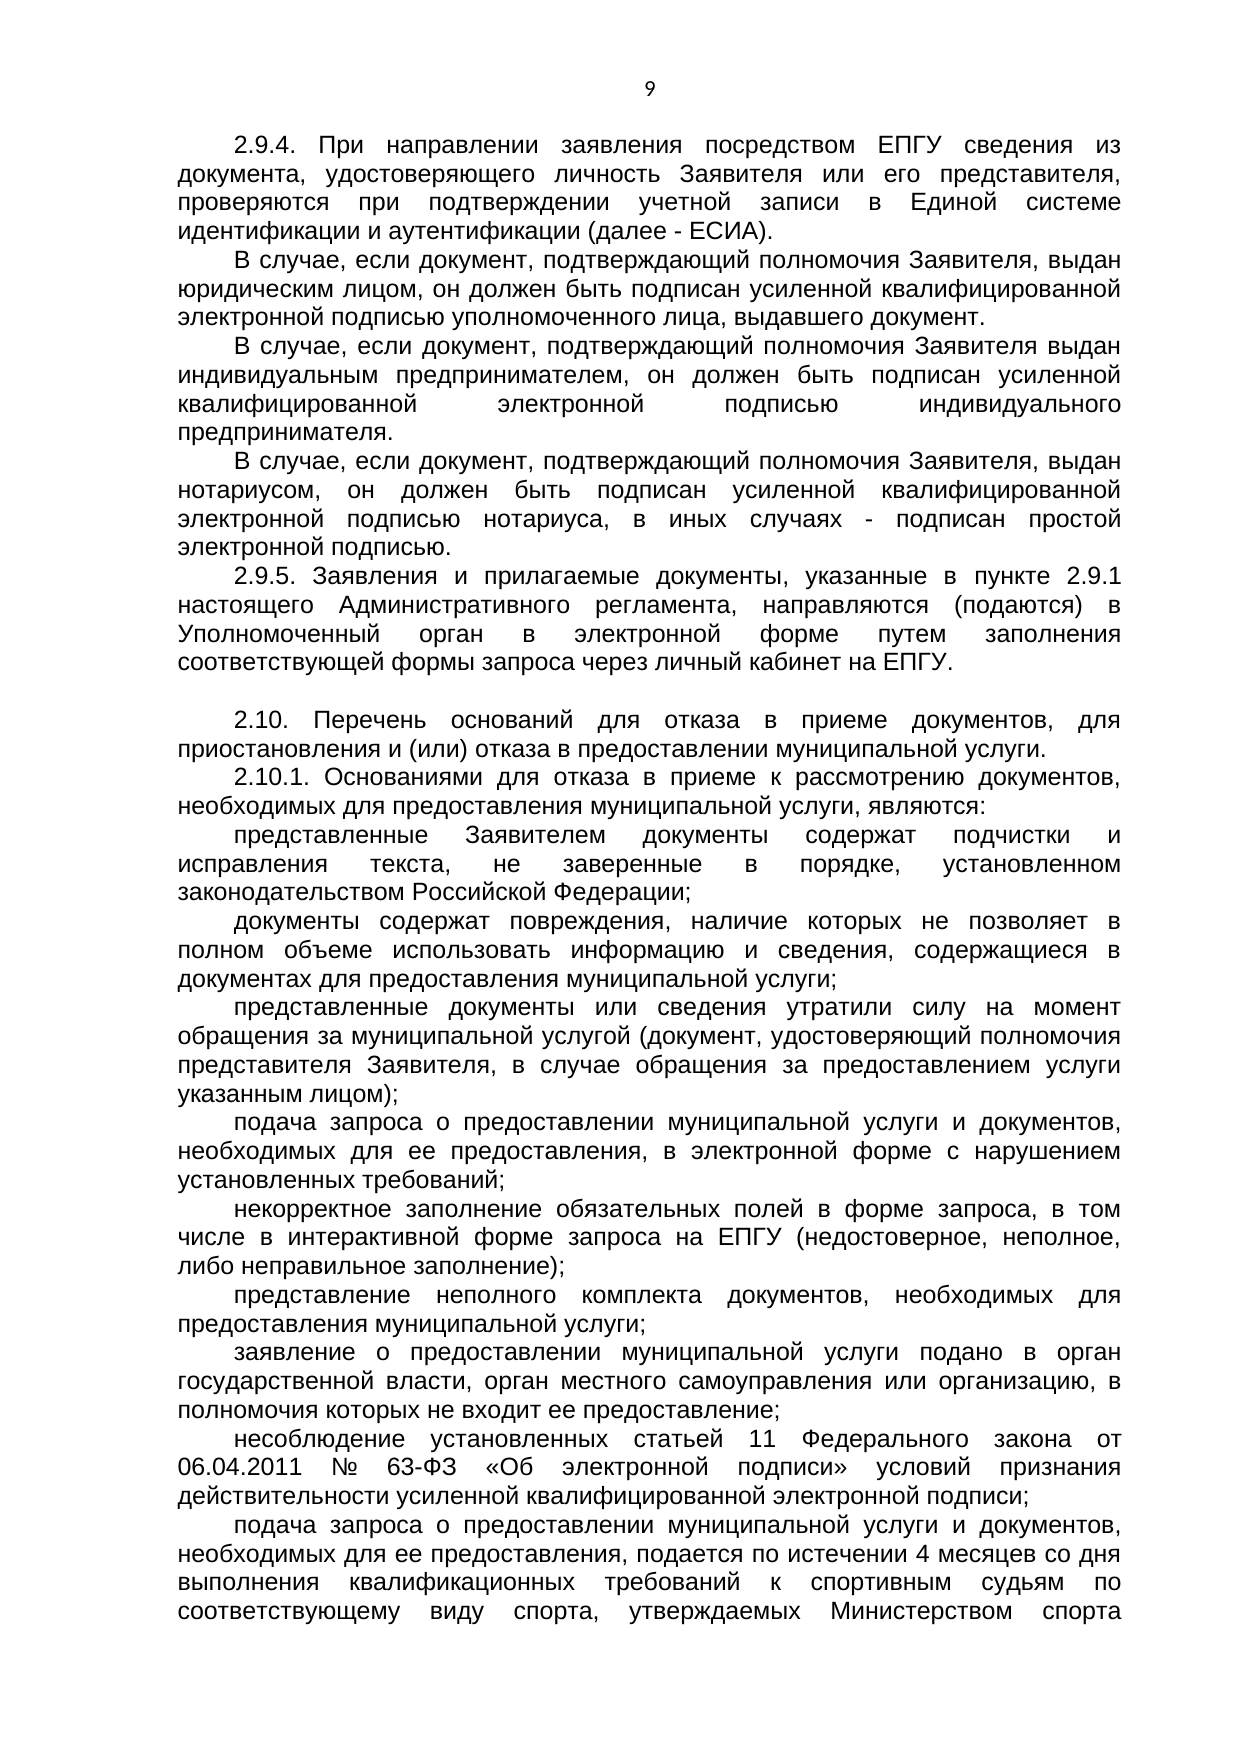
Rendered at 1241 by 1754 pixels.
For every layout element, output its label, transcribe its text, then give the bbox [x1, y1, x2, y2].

text В случае, если документ, подтверждающий полномочия Заявителя, выдан юридическим лицом, он должен быть подписан усиленной квалифицированной электронной подписью уполномоченного лица, выдавшего документ. [177, 245, 1122, 331]
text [177, 1510, 1122, 1625]
text представленные документы или сведения утратили силу на момент обращения за муниципальной услугой (документ, удостоверяющий полномочия представителя Заявителя, в случае обращения за предоставлением услуги указанным лицом); [177, 992, 1122, 1107]
text 2.10.1. Основаниями для отказа в приеме к рассмотрению документов, необходимых для предоставления муниципальной услуги, являются: [177, 762, 1122, 820]
title 2.10. Перечень оснований для отказа в приеме документов, для приостановления и (или) отказа в предоставлении муниципальной услуги. [177, 705, 1122, 762]
text В случае, если документ, подтверждающий полномочия Заявителя выдан индивидуальным предпринимателем, он должен быть подписан усиленной квалифицированной электронной подписью индивидуального предпринимателя. [177, 331, 1122, 446]
text В случае, если документ, подтверждающий полномочия Заявителя, выдан нотариусом, он должен быть подписан усиленной квалифицированной электронной подписью нотариуса, в иных случаях - подписан простой электронной подписью. [177, 446, 1122, 561]
text заявление о предоставлении муниципальной услуги подано в орган государственной власти, орган местного самоуправления или организацию, в полномочия которых не входит ее предоставление; [177, 1337, 1122, 1423]
text некорректное заполнение обязательных полей в форме запроса, в том числе в интерактивной форме запроса на ЕПГУ (недостоверное, неполное, либо неправильное заполнение); [177, 1193, 1122, 1280]
text документы содержат повреждения, наличие которых не позволяет в полном объеме использовать информацию и сведения, содержащиеся в документах для предоставления муниципальной услуги; [177, 906, 1122, 992]
text подача запроса о предоставлении муниципальной услуги и документов, необходимых для ее предоставления, в электронной форме с нарушением установленных требований; [177, 1107, 1122, 1193]
text представленные Заявителем документы содержат подчистки и исправления текста, не заверенные в порядке, установленном законодательством Российской Федерации; [177, 820, 1122, 906]
text несоблюдение установленных статьей 11 Федерального закона от 06.04.2011 № 63-ФЗ «Об электронной подписи» условий признания действительности усиленной квалифицированной электронной подписи; [177, 1423, 1122, 1510]
text 2.9.5. Заявления и прилагаемые документы, указанные в пункте 2.9.1 настоящего Административного регламента, направляются (подаются) в Уполномоченный орган в электронной форме путем заполнения соответствующей формы запроса через личный кабинет на ЕПГУ. [177, 561, 1122, 676]
text 2.9.4. При направлении заявления посредством ЕПГУ сведения из документа, удостоверяющего личность Заявителя или его представителя, проверяются при подтверждении учетной записи в Единой системе идентификации и аутентификации (далее - ЕСИА). [177, 130, 1122, 245]
text представление неполного комплекта документов, необходимых для предоставления муниципальной услуги; [177, 1280, 1122, 1337]
